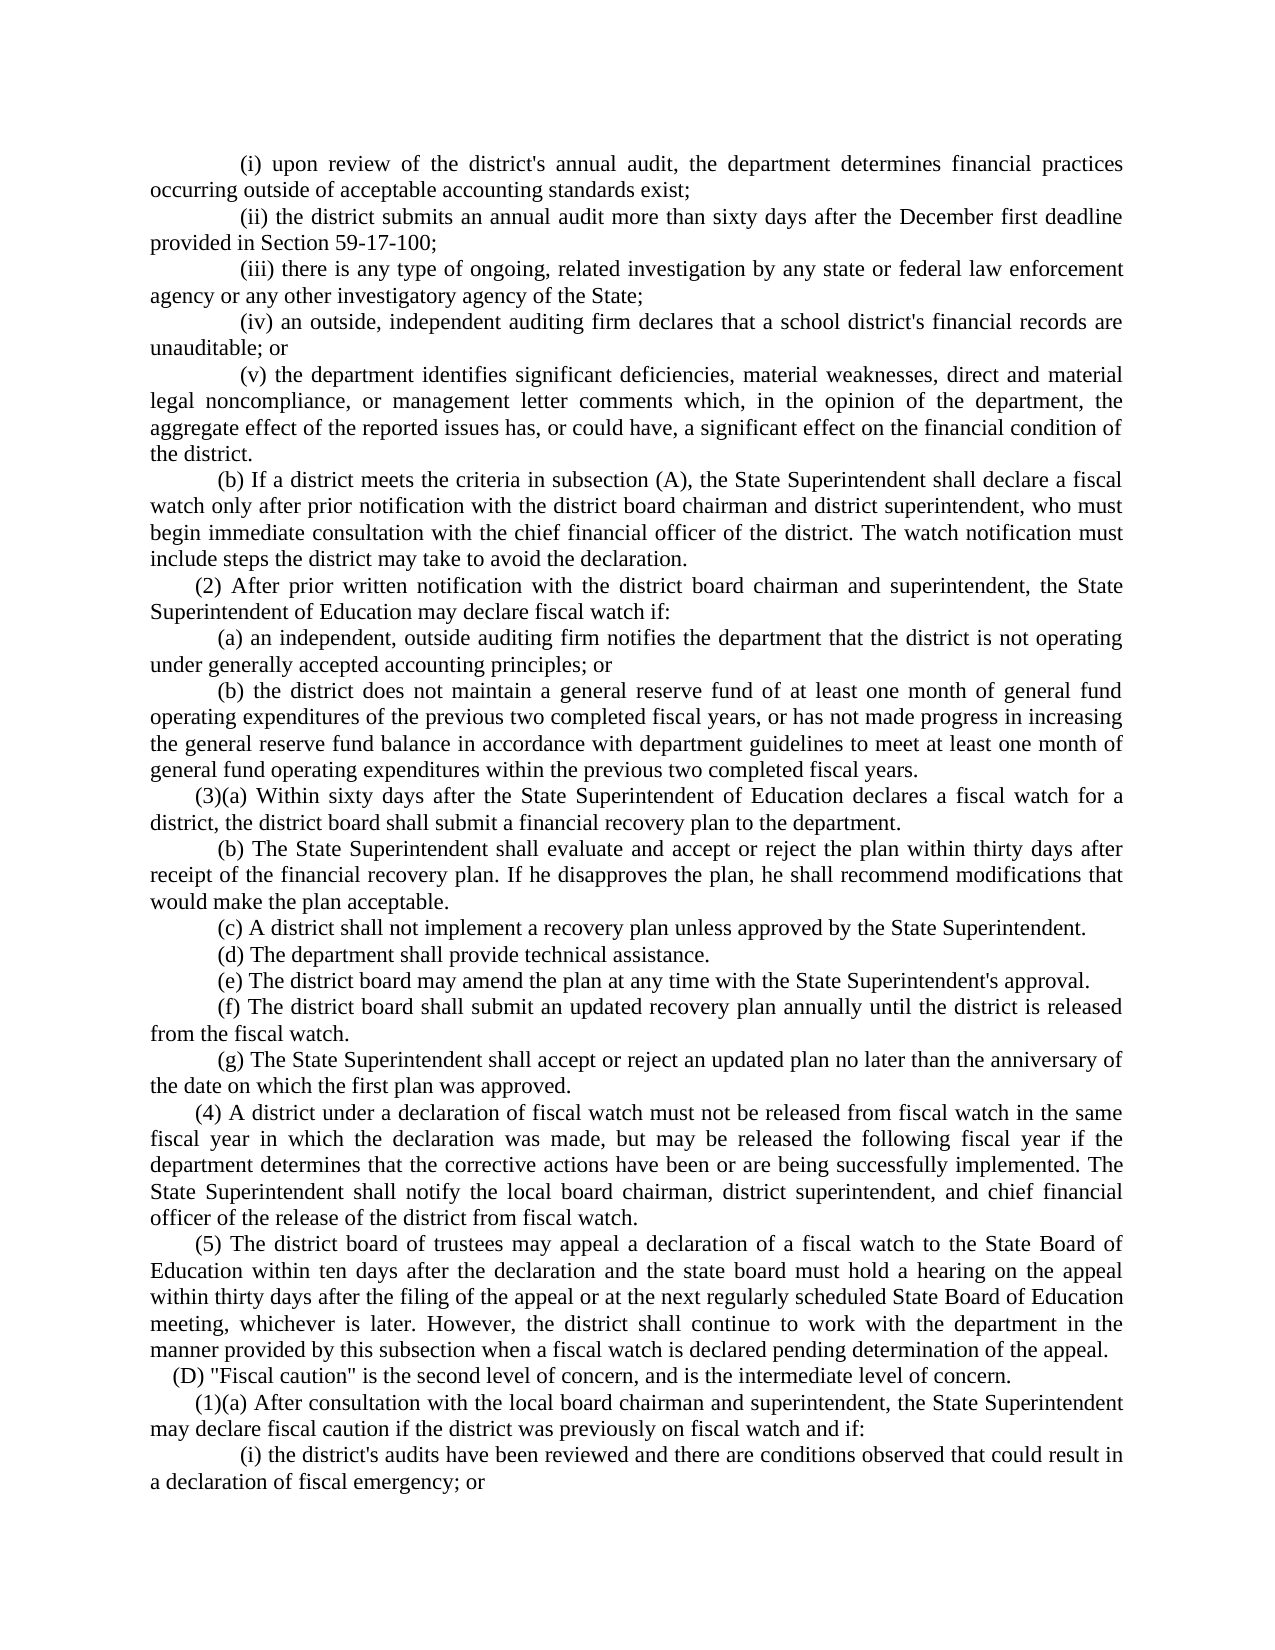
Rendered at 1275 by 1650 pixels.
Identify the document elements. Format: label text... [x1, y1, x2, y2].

text (b) the district does not maintain a general reserve fund of at least one month of general fund operating expenditures of the previous two completed fiscal years, or has not made progress in increasing the general reserve fund balance in accordance with department guidelines to meet at least one month of general fund operating expenditures within the previous two completed fiscal years. [150, 677, 1125, 782]
text (c) A district shall not implement a recovery plan unless approved by the State Superintendent. [150, 914, 1125, 941]
text (g) The State Superintendent shall accept or reject an updated plan no later than the anniversary of the date on which the first plan was approved. [150, 1046, 1125, 1099]
text (ii) the district submits an annual audit more than sixty days after the December first deadline provided in Section 59-17-100; [150, 203, 1125, 255]
text (i) upon review of the district's annual audit, the department determines financial practices occurring outside of acceptable accounting standards exist; [150, 150, 1125, 203]
text (D) "Fiscal caution" is the second level of concern, and is the intermediate level of concern. [150, 1362, 1125, 1389]
text (b) The State Superintendent shall evaluate and accept or reject the plan within thirty days after receipt of the financial recovery plan. If he disapproves the plan, he shall recommend modifications that would make the plan acceptable. [150, 835, 1125, 914]
text (5) The district board of trustees may appeal a declaration of a fiscal watch to the State Board of Education within ten days after the declaration and the state board must hold a hearing on the appeal within thirty days after the filing of the appeal or at the next regularly scheduled State Board of Education meeting, whichever is later. However, the district shall continue to work with the department in the manner provided by this subsection when a fiscal watch is declared pending determination of the appeal. [150, 1231, 1125, 1362]
text (1)(a) After consultation with the local board chairman and superintendent, the State Superintendent may declare fiscal caution if the district was previously on fiscal watch and if: [150, 1389, 1125, 1441]
text (2) After prior written notification with the district board chairman and superintendent, the State Superintendent of Education may declare fiscal watch if: [150, 572, 1125, 624]
text (iv) an outside, independent auditing firm declares that a school district's financial records are unauditable; or [150, 308, 1125, 361]
text (iii) there is any type of ongoing, related investigation by any state or federal law enforcement agency or any other investigatory agency of the State; [150, 255, 1125, 308]
text (3)(a) Within sixty days after the State Superintendent of Education declares a fiscal watch for a district, the district board shall submit a financial recovery plan to the department. [150, 782, 1125, 835]
text (a) an independent, outside auditing firm notifies the department that the district is not operating under generally accepted accounting principles; or [150, 624, 1125, 677]
text (4) A district under a declaration of fiscal watch must not be released from fiscal watch in the same fiscal year in which the declaration was made, but may be released the following fiscal year if the department determines that the corrective actions have been or are being successfully implemented. The State Superintendent shall notify the local board chairman, district superintendent, and chief financial officer of the release of the district from fiscal watch. [150, 1099, 1125, 1231]
text (b) If a district meets the criteria in subsection (A), the State Superintendent shall declare a fiscal watch only after prior notification with the district board chairman and district superintendent, who must begin immediate consultation with the chief financial officer of the district. The watch notification must include steps the district may take to avoid the declaration. [150, 466, 1125, 572]
text (d) The department shall provide technical assistance. [150, 941, 1125, 967]
text (v) the department identifies significant deficiencies, material weaknesses, direct and material legal noncompliance, or management letter comments which, in the opinion of the department, the aggregate effect of the reported issues has, or could have, a significant effect on the financial condition of the district. [150, 361, 1125, 466]
text (i) the district's audits have been reviewed and there are conditions observed that could result in a declaration of fiscal emergency; or [150, 1441, 1125, 1494]
text (f) The district board shall submit an updated recovery plan annually until the district is released from the fiscal watch. [150, 993, 1125, 1046]
text (e) The district board may amend the plan at any time with the State Superintendent's approval. [150, 967, 1125, 993]
